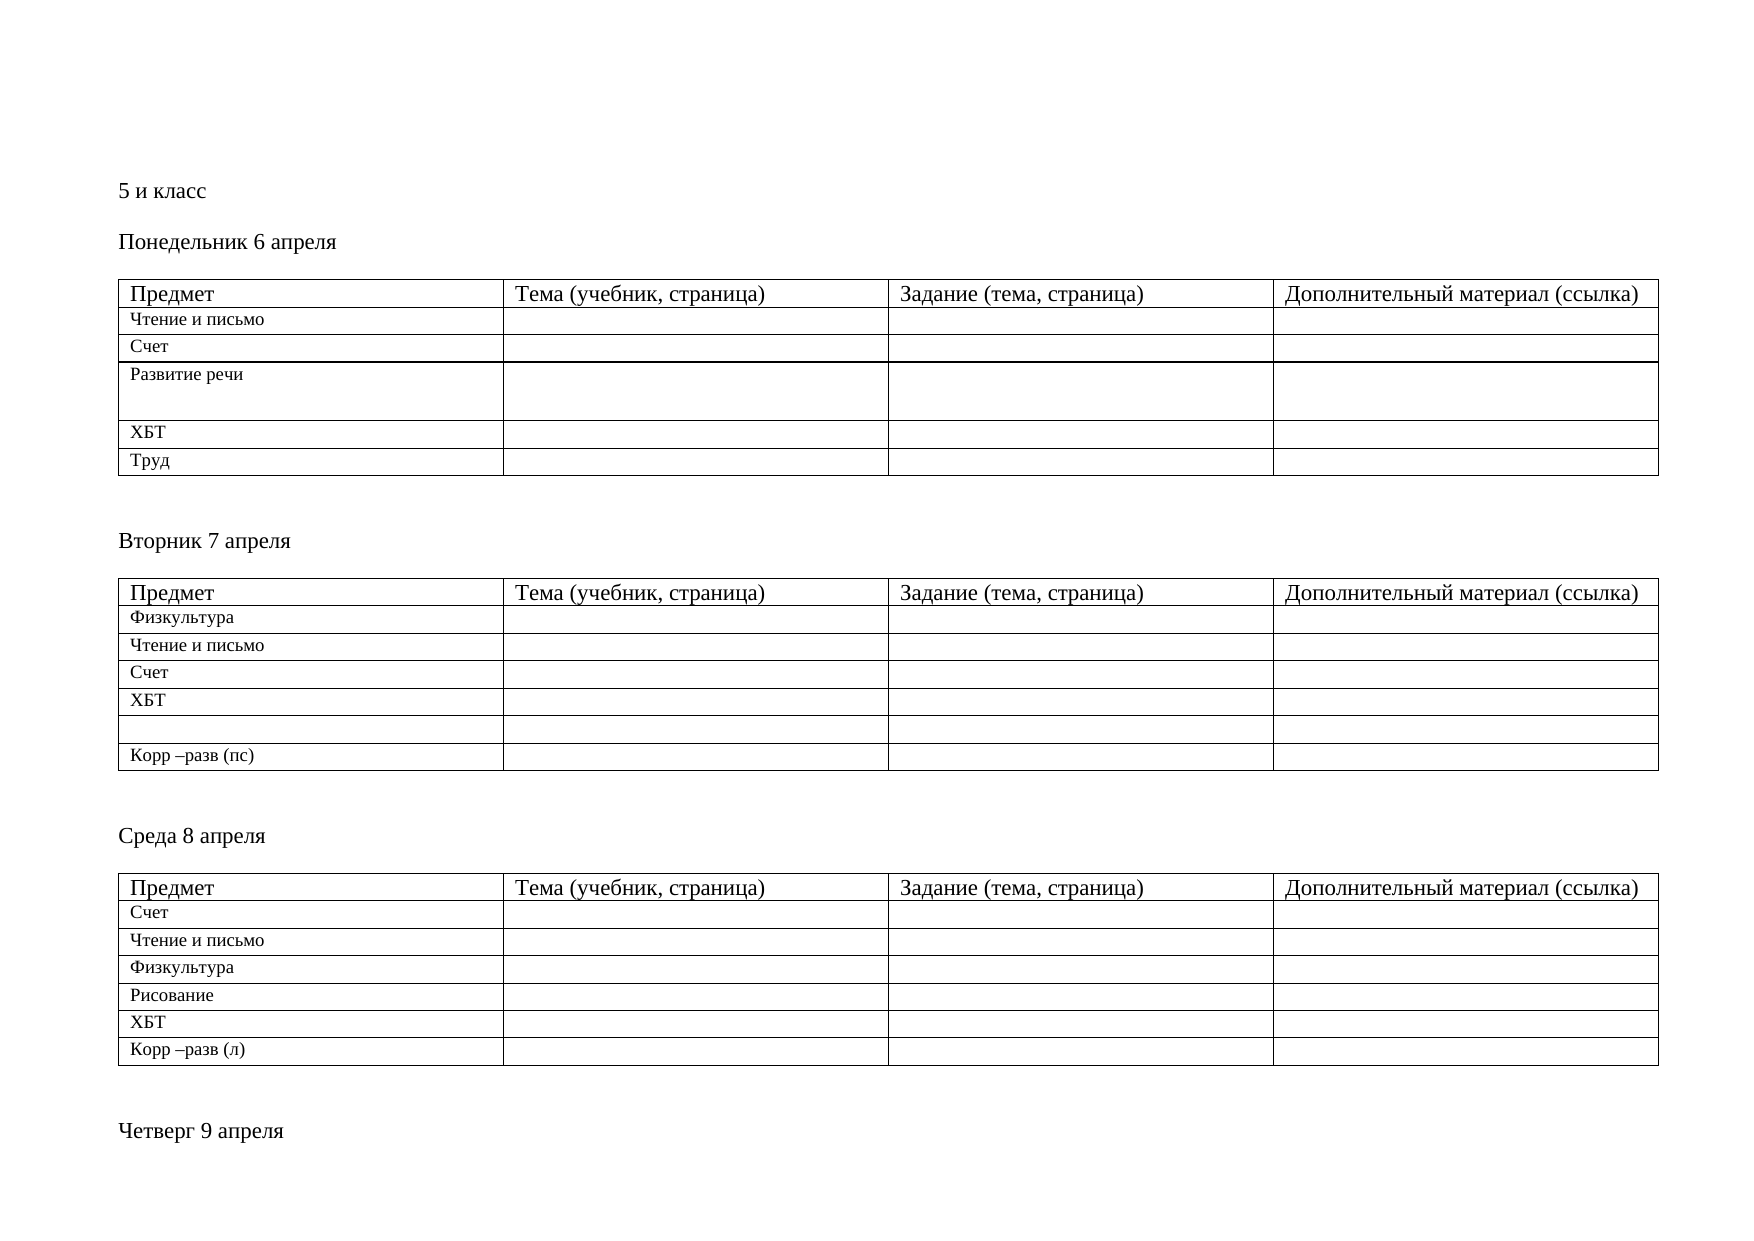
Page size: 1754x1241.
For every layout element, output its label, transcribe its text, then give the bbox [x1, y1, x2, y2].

table_cell Чтение и письмо [119, 308, 503, 334]
table_cell [889, 744, 1273, 770]
table_cell [1274, 744, 1658, 770]
table_cell [504, 744, 888, 770]
table_cell [1274, 901, 1658, 928]
table_cell [1274, 956, 1658, 982]
table_cell [504, 308, 888, 334]
table_cell [889, 606, 1273, 633]
table_cell [504, 606, 888, 633]
table_header Предмет [119, 579, 503, 605]
text Четверг 9 апреля [118, 1117, 1636, 1143]
table_cell [504, 956, 888, 982]
table_cell [889, 901, 1273, 928]
table_cell [1274, 335, 1658, 361]
table_cell [504, 449, 888, 475]
table_cell [1274, 1011, 1658, 1037]
table_cell [1274, 661, 1658, 688]
table_cell [504, 901, 888, 928]
table_cell [504, 716, 888, 742]
table_header Дополнительный материал (ссылка) [1274, 579, 1658, 605]
table_cell [889, 421, 1273, 447]
table_cell Счет [119, 661, 503, 688]
table_cell [889, 984, 1273, 1010]
table_header Задание (тема, страница) [889, 579, 1273, 605]
table_cell Труд [119, 449, 503, 475]
table_header Предмет [119, 280, 503, 307]
table_cell [504, 634, 888, 660]
table_cell [1274, 363, 1658, 420]
table_cell [1274, 449, 1658, 475]
text Понедельник 6 апреля [118, 228, 1636, 254]
table_cell [889, 956, 1273, 982]
table_cell [1274, 984, 1658, 1010]
table_header Дополнительный материал (ссылка) [1274, 874, 1658, 900]
table_cell Чтение и письмо [119, 929, 503, 955]
table_cell [1274, 716, 1658, 742]
table_cell [1274, 308, 1658, 334]
table_cell [1274, 634, 1658, 660]
table_cell [504, 661, 888, 688]
table_header Предмет [119, 874, 503, 900]
table_cell [504, 1038, 888, 1065]
table_cell [1274, 421, 1658, 447]
table_cell Рисование [119, 984, 503, 1010]
table_cell ХБТ [119, 421, 503, 447]
text 5 и класс [118, 177, 1636, 203]
text Среда 8 апреля [118, 822, 1636, 848]
table_cell [1274, 689, 1658, 715]
table_cell Счет [119, 901, 503, 928]
table_cell Физкультура [119, 606, 503, 633]
table_cell [504, 335, 888, 361]
table_header Тема (учебник, страница) [504, 579, 888, 605]
table_cell [889, 716, 1273, 742]
table_cell [504, 421, 888, 447]
table_cell [889, 335, 1273, 361]
table_cell [889, 363, 1273, 420]
table_cell [889, 634, 1273, 660]
table_cell [1274, 606, 1658, 633]
table_header Задание (тема, страница) [889, 874, 1273, 900]
table_cell [889, 449, 1273, 475]
table_cell [504, 1011, 888, 1037]
table_cell Счет [119, 335, 503, 361]
table_header Тема (учебник, страница) [504, 874, 888, 900]
table_cell [1274, 929, 1658, 955]
text Вторник 7 апреля [118, 527, 1636, 553]
table_cell Развитие речи [119, 363, 503, 420]
table_cell [889, 689, 1273, 715]
table_cell ХБТ [119, 689, 503, 715]
table_cell [119, 716, 503, 742]
table_cell Чтение и письмо [119, 634, 503, 660]
table_cell ХБТ [119, 1011, 503, 1037]
table_cell [889, 1011, 1273, 1037]
table_cell [504, 984, 888, 1010]
table_cell [889, 1038, 1273, 1065]
table_header Дополнительный материал (ссылка) [1274, 280, 1658, 307]
table_header Задание (тема, страница) [889, 280, 1273, 307]
table_cell Корр –разв (л) [119, 1038, 503, 1065]
table_cell [889, 308, 1273, 334]
table_header Тема (учебник, страница) [504, 280, 888, 307]
table_cell Корр –разв (пс) [119, 744, 503, 770]
table_cell [889, 661, 1273, 688]
table_cell [504, 363, 888, 420]
table_cell [504, 689, 888, 715]
table_cell [504, 929, 888, 955]
table_cell Физкультура [119, 956, 503, 982]
table_cell [889, 929, 1273, 955]
table_cell [1274, 1038, 1658, 1065]
